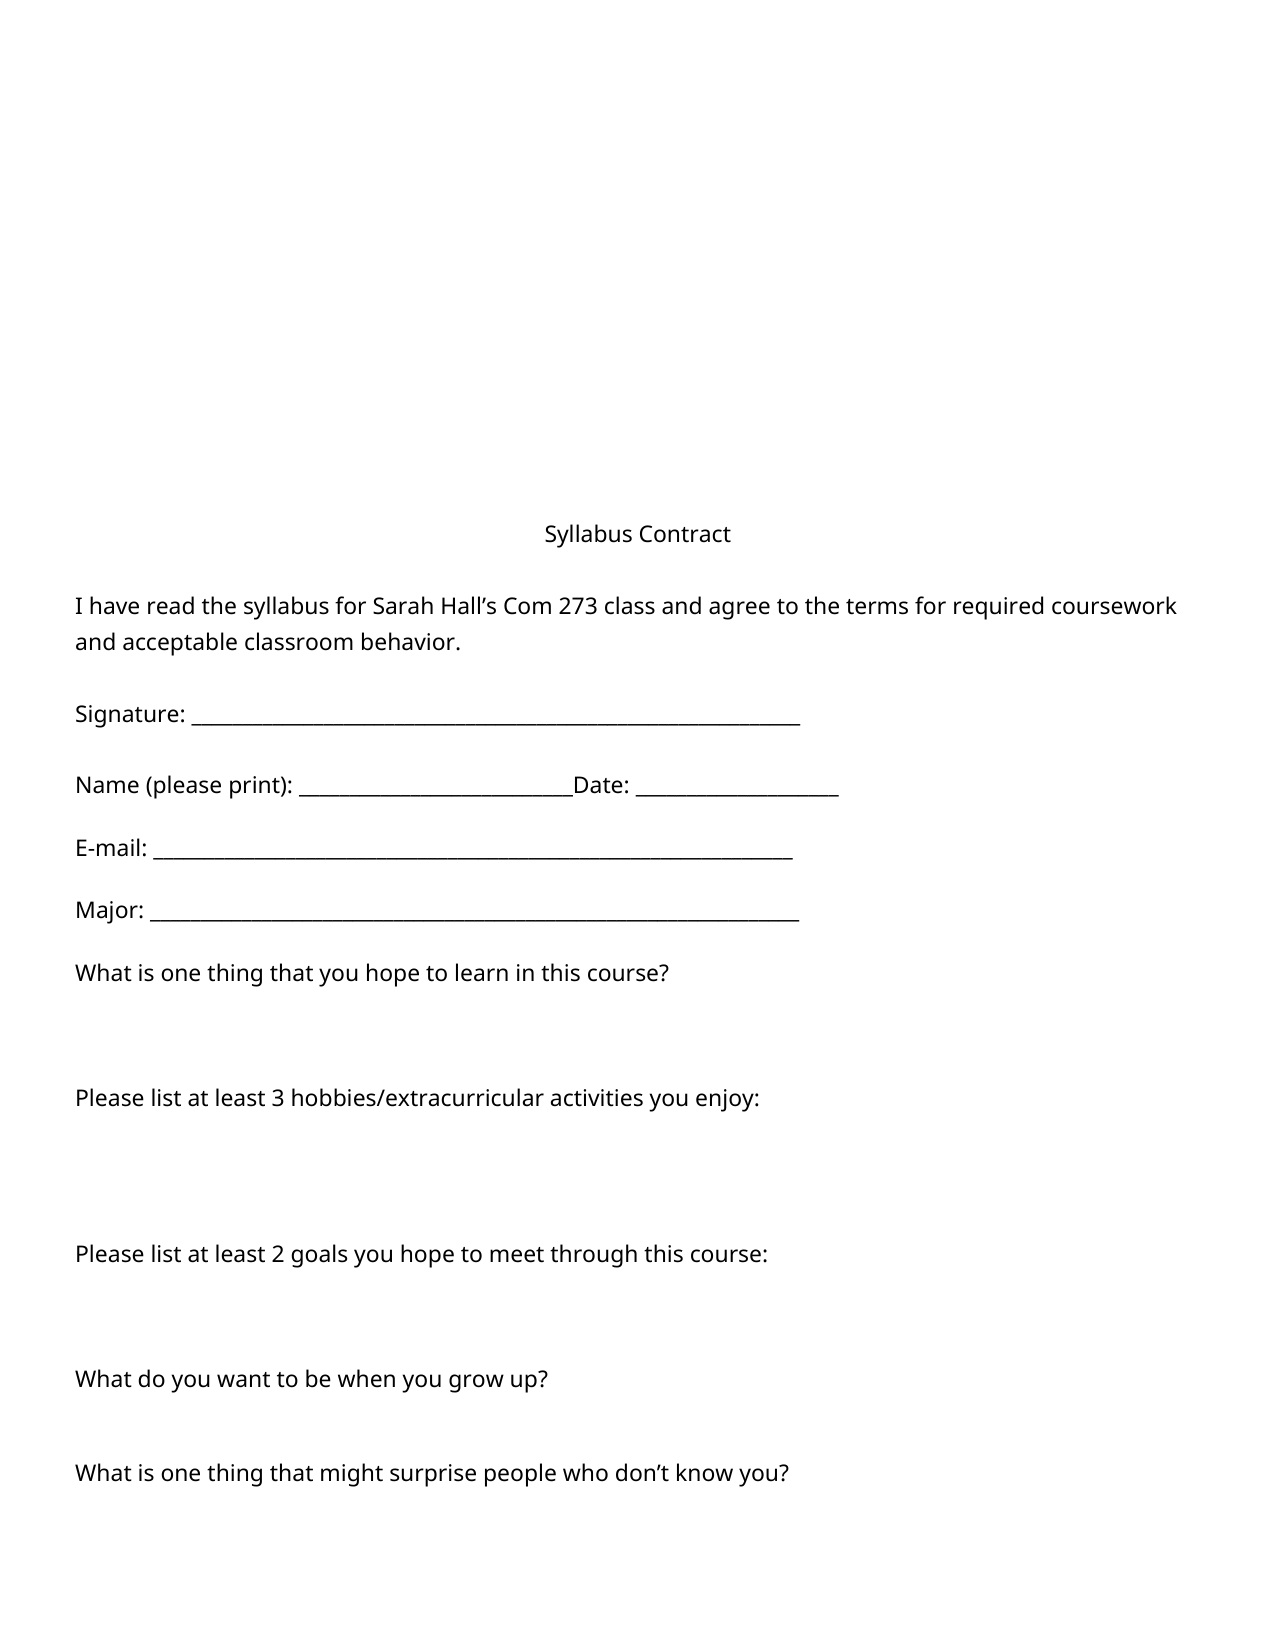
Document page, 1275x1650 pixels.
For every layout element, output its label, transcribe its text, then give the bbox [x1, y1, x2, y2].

text Please list at least 3 hobbies/extracurricular activities you enjoy: [75, 1082, 1200, 1113]
text I have read the syllabus for Sarah Hall’s Com 273 class and agree to the terms for required coursework and acceptable classroom behavior. [75, 590, 1200, 657]
text What do you want to be when you grow up? [75, 1363, 1200, 1394]
text What is one thing that might surprise people who don’t know you? [75, 1457, 1200, 1488]
text Signature: ____________________________________________________________ [75, 697, 1200, 729]
text Please list at least 2 goals you hope to meet through this course: [75, 1238, 1200, 1269]
text Major: ________________________________________________________________ [75, 894, 1200, 926]
text Syllabus Contract [75, 518, 1200, 549]
text Name (please print): ___________________________Date: ____________________ [75, 769, 1200, 801]
text What is one thing that you hope to learn in this course? [75, 957, 1200, 988]
text E-mail: _______________________________________________________________ [75, 832, 1200, 863]
